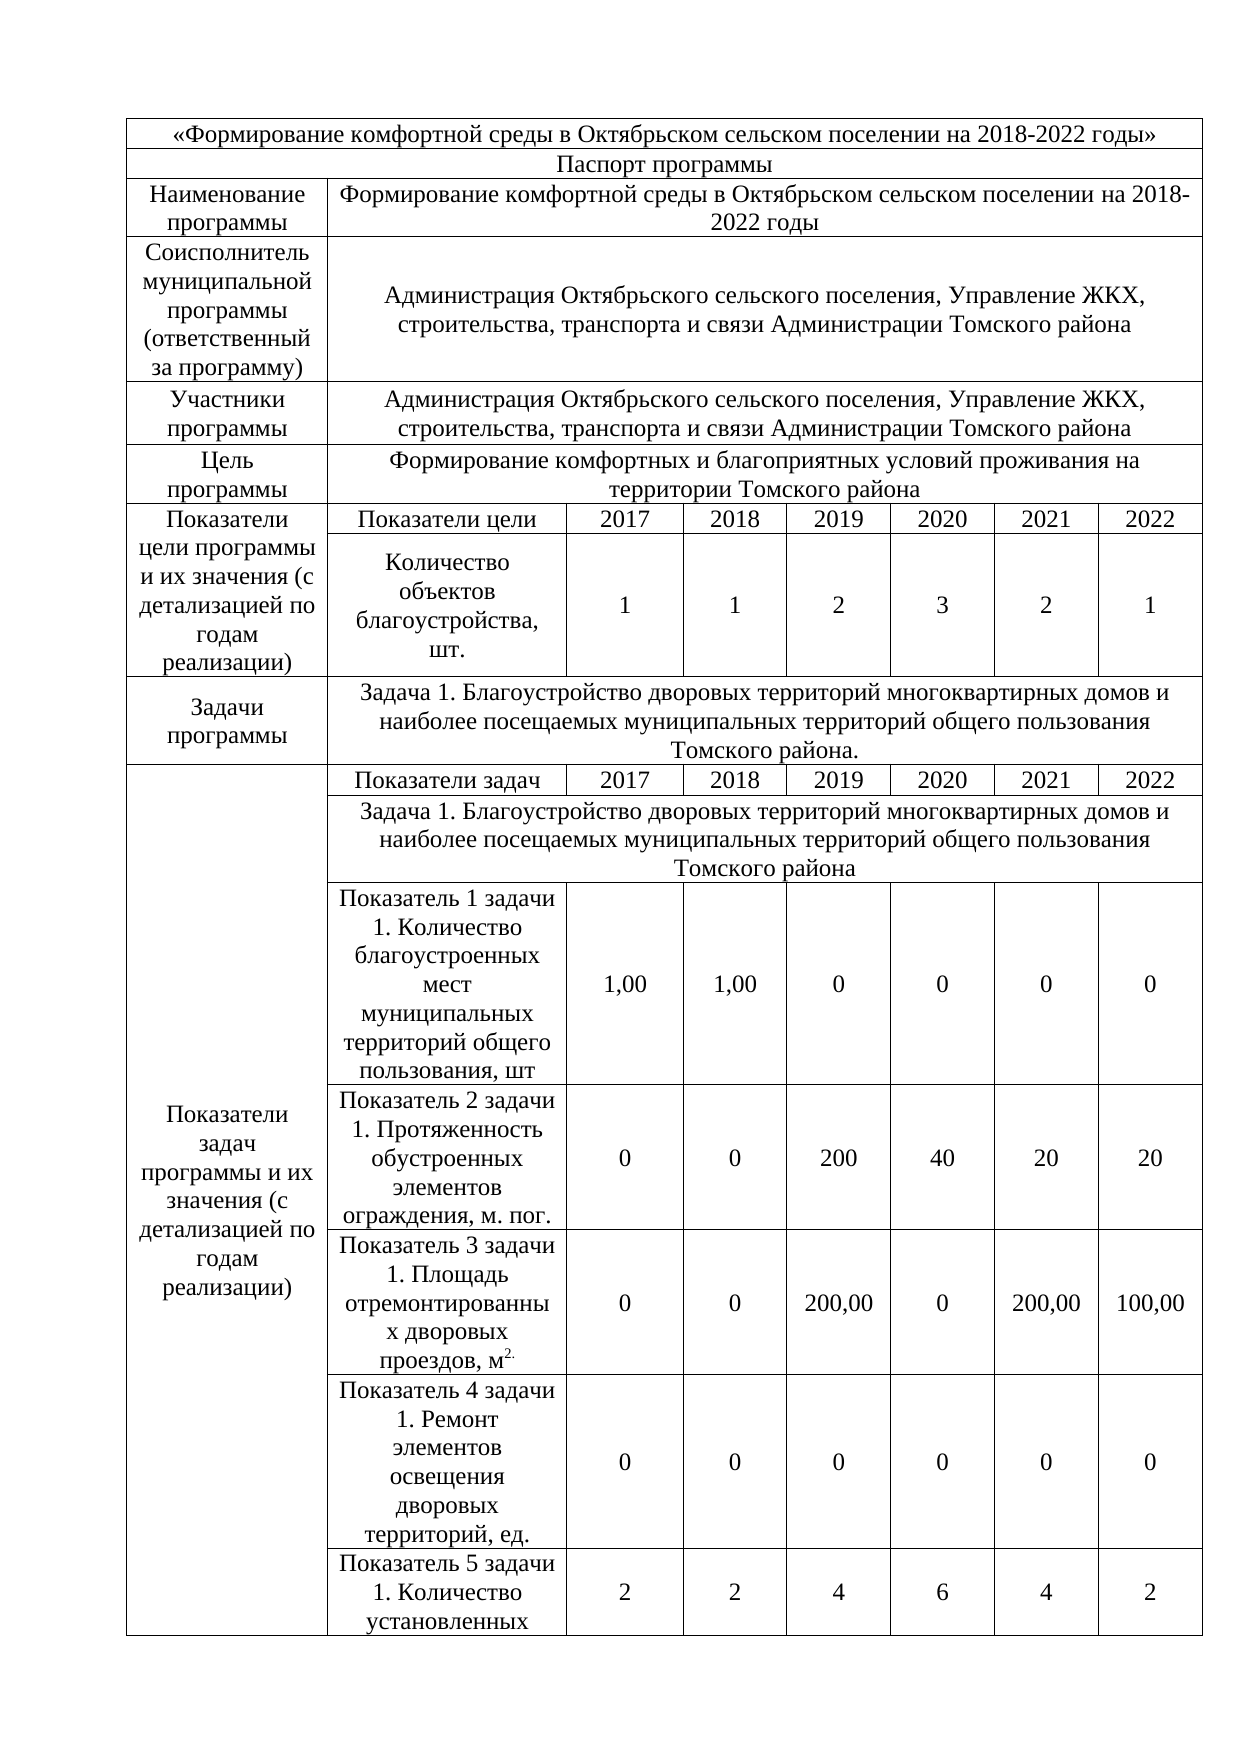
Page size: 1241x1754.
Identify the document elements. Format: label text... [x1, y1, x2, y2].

table_cell 4 [787, 1549, 890, 1635]
table_cell 0 [567, 1230, 683, 1374]
table_cell Количество объектов благоустройства, шт. [328, 534, 566, 676]
table_cell Цель программы [127, 445, 327, 503]
table_cell Показатель 4 задачи 1. Ремонт элементов освещения дворовых территорий, ед. [328, 1375, 566, 1547]
table_cell 200 [787, 1085, 890, 1229]
table_cell 0 [567, 1375, 683, 1547]
table_cell 0 [995, 883, 1098, 1084]
table_cell Администрация Октябрьского сельского поселения, Управление ЖКХ, строительства, транспорта и связи Администрации Томского района [328, 237, 1202, 381]
table_cell Показатель 3 задачи 1. Площадь отремонтированных дворовых проездов, м2. [328, 1230, 566, 1374]
table_cell 40 [891, 1085, 994, 1229]
table_cell 0 [684, 1085, 786, 1229]
table_cell 200,00 [787, 1230, 890, 1374]
table_cell Участники программы [127, 382, 327, 444]
table_cell 0 [787, 883, 890, 1084]
table_cell 2020 [891, 504, 994, 532]
table_cell 0 [567, 1085, 683, 1229]
table_cell 2020 [891, 765, 994, 795]
table_cell Наименование программы [127, 179, 327, 236]
table_cell Показатели задач программы и их значения (с детализацией по годам реализации) [127, 765, 327, 1635]
table_cell 0 [891, 1375, 994, 1547]
table_cell 2018 [684, 504, 786, 532]
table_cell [328, 1549, 566, 1635]
table_cell 20 [995, 1085, 1098, 1229]
table_cell 2 [684, 1549, 786, 1635]
table_cell «Формирование комфортной среды в Октябрьском сельском поселении на 2018-2022 годы» [127, 119, 1202, 148]
table_cell Задача 1. Благоустройство дворовых территорий многоквартирных домов и наиболее посещаемых муниципальных территорий общего пользования Томского района. [328, 677, 1202, 763]
table_cell Администрация Октябрьского сельского поселения, Управление ЖКХ, строительства, транспорта и связи Администрации Томского района [328, 382, 1202, 444]
table_cell 3 [891, 534, 994, 676]
table_cell 2017 [567, 504, 683, 532]
table_cell Формирование комфортной среды в Октябрьском сельском поселении на 2018-2022 годы [328, 179, 1202, 236]
table_cell 20 [1099, 1085, 1202, 1229]
table_cell 1,00 [567, 883, 683, 1084]
table_cell 0 [995, 1375, 1098, 1547]
table_cell 100,00 [1099, 1230, 1202, 1374]
table_cell 1 [1099, 534, 1202, 676]
table_cell 1 [684, 534, 786, 676]
table_cell 2 [787, 534, 890, 676]
table_cell Показатель 1 задачи 1. Количество благоустроенных мест муниципальных территорий общего пользования, шт [328, 883, 566, 1084]
table_cell Задачи программы [127, 677, 327, 763]
table_cell Паспорт программы [127, 149, 1202, 178]
table_cell 0 [1099, 1375, 1202, 1547]
table_cell 0 [1099, 883, 1202, 1084]
table_cell 2022 [1099, 765, 1202, 795]
table_cell 2 [567, 1549, 683, 1635]
table_cell 2 [1099, 1549, 1202, 1635]
table_cell 2017 [567, 765, 683, 795]
table_cell 0 [684, 1375, 786, 1547]
table_cell 2021 [995, 504, 1098, 532]
table_cell 2019 [787, 504, 890, 532]
table_cell 2019 [787, 765, 890, 795]
table_cell 1 [567, 534, 683, 676]
table_cell 4 [995, 1549, 1098, 1635]
table_cell Задача 1. Благоустройство дворовых территорий многоквартирных домов и наиболее посещаемых муниципальных территорий общего пользования Томского района [328, 796, 1202, 882]
table_cell 2021 [995, 765, 1098, 795]
table_cell 200,00 [995, 1230, 1098, 1374]
table_cell 0 [891, 883, 994, 1084]
table_cell Формирование комфортных и благоприятных условий проживания на территории Томского района [328, 445, 1202, 503]
table_cell 0 [787, 1375, 890, 1547]
table_cell 6 [891, 1549, 994, 1635]
table_cell Показатель 2 задачи 1. Протяженность обустроенных элементов ограждения, м. пог. [328, 1085, 566, 1229]
table_cell Соисполнитель муниципальной программы (ответственный за программу) [127, 237, 327, 381]
table_cell Показатели цели [328, 504, 566, 532]
table_cell 2018 [684, 765, 786, 795]
table_cell 2 [995, 534, 1098, 676]
table_cell 2022 [1099, 504, 1202, 532]
table_cell 1,00 [684, 883, 786, 1084]
table_cell Показатели цели программы и их значения (с детализацией по годам реализации) [127, 504, 327, 676]
table_cell 0 [891, 1230, 994, 1374]
table_cell 0 [684, 1230, 786, 1374]
table_cell Показатели задач [328, 765, 566, 795]
